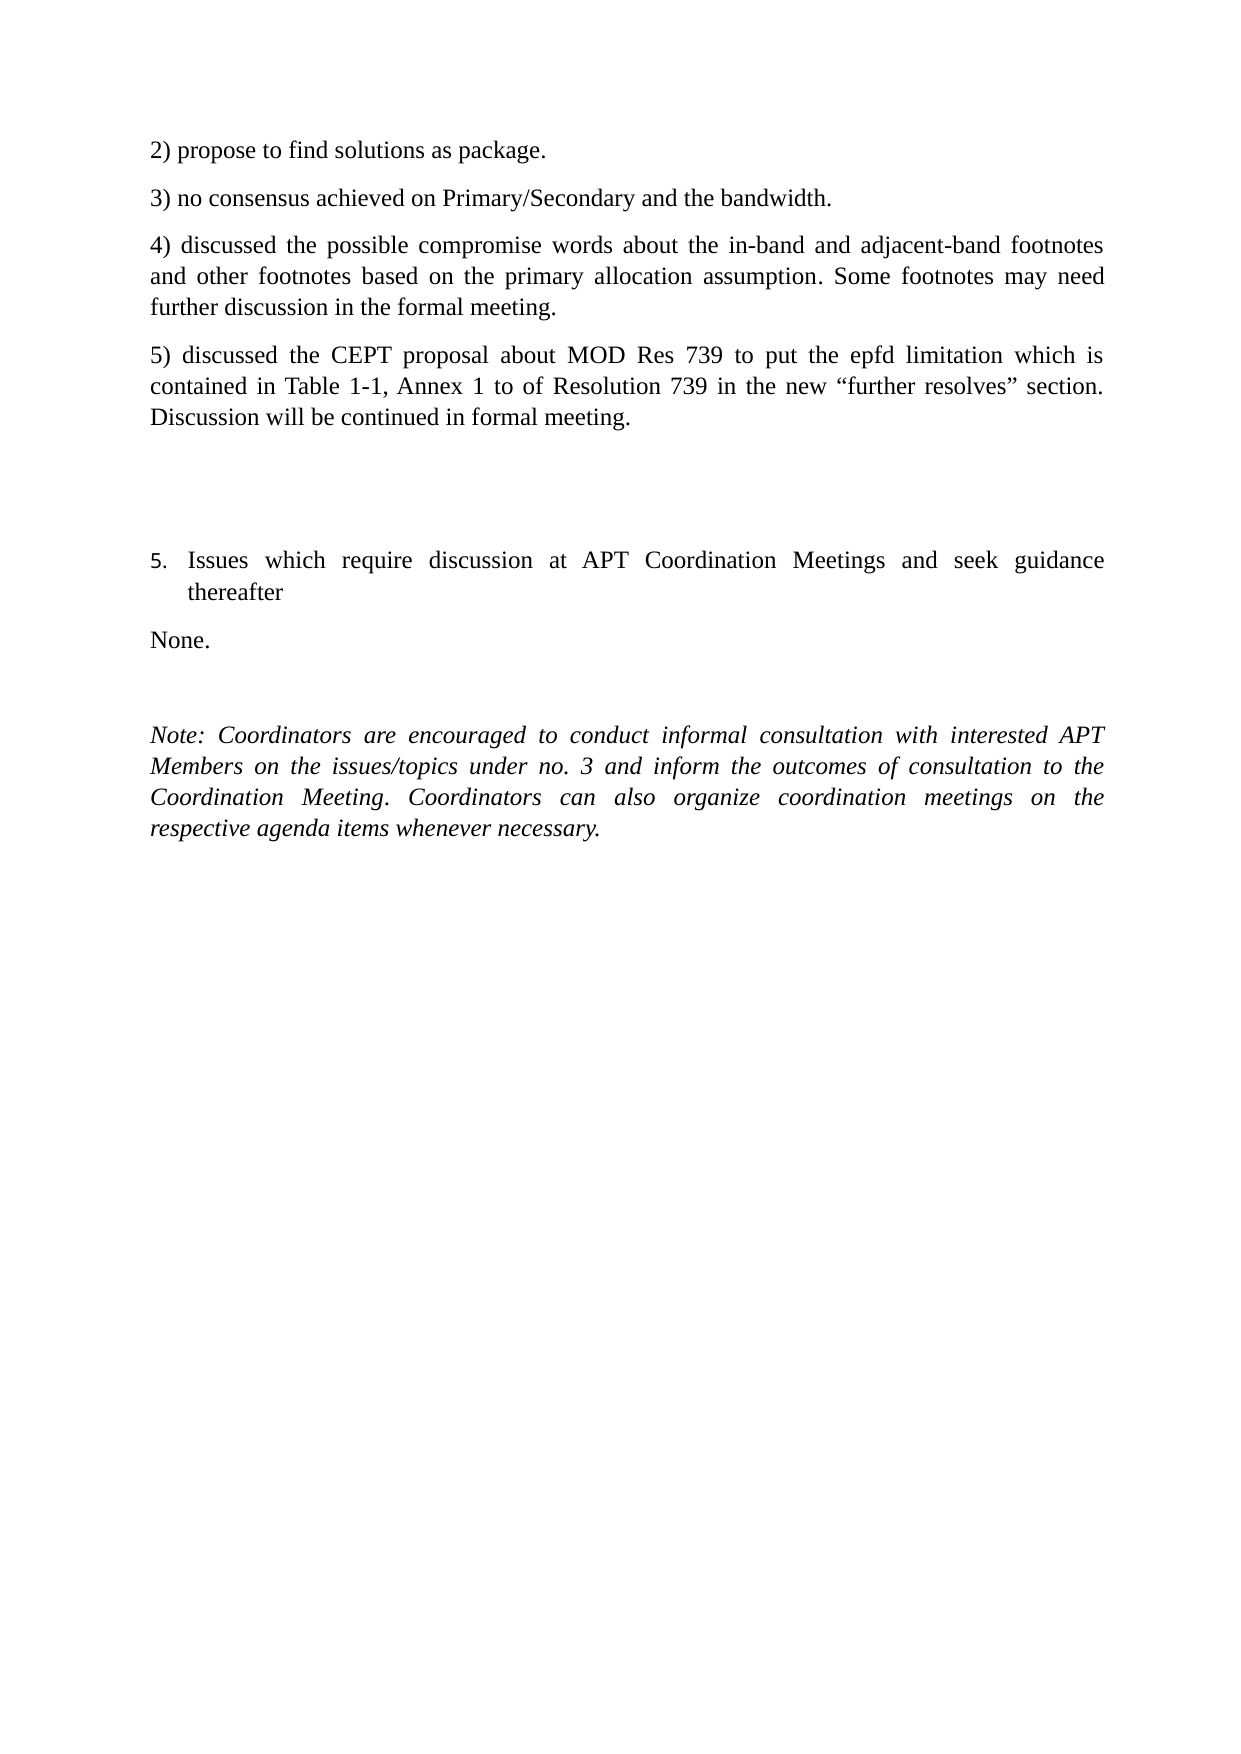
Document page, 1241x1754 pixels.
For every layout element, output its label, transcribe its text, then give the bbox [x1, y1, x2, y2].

text 5) discussed the CEPT proposal about MOD Res 739 to put the epfd limitation which is contained in Table 1-1, Annex 1 to of Resolution 739 in the new “further resolves” section. Discussion will be continued in formal meeting. [150, 340, 1105, 431]
text 2) propose to find solutions as package. [150, 135, 1105, 164]
text Note: Coordinators are encouraged to conduct informal consultation with interested APT Members on the issues/topics under no. 3 and inform the outcomes of consultation to the Coordination Meeting. Coordinators can also organize coordination meetings on the respective agenda items whenever necessary. [150, 720, 1105, 842]
text 4) discussed the possible compromise words about the in-band and adjacent-band footnotes and other footnotes based on the primary allocation assumption. Some footnotes may need further discussion in the formal meeting. [150, 230, 1105, 321]
list Issues which require discussion at APT Coordination Meetings and seek guidance thereafter [150, 545, 1105, 606]
text 3) no consensus achieved on Primary/Secondary and the bandwidth. [150, 183, 1105, 211]
text None. [150, 625, 1105, 654]
